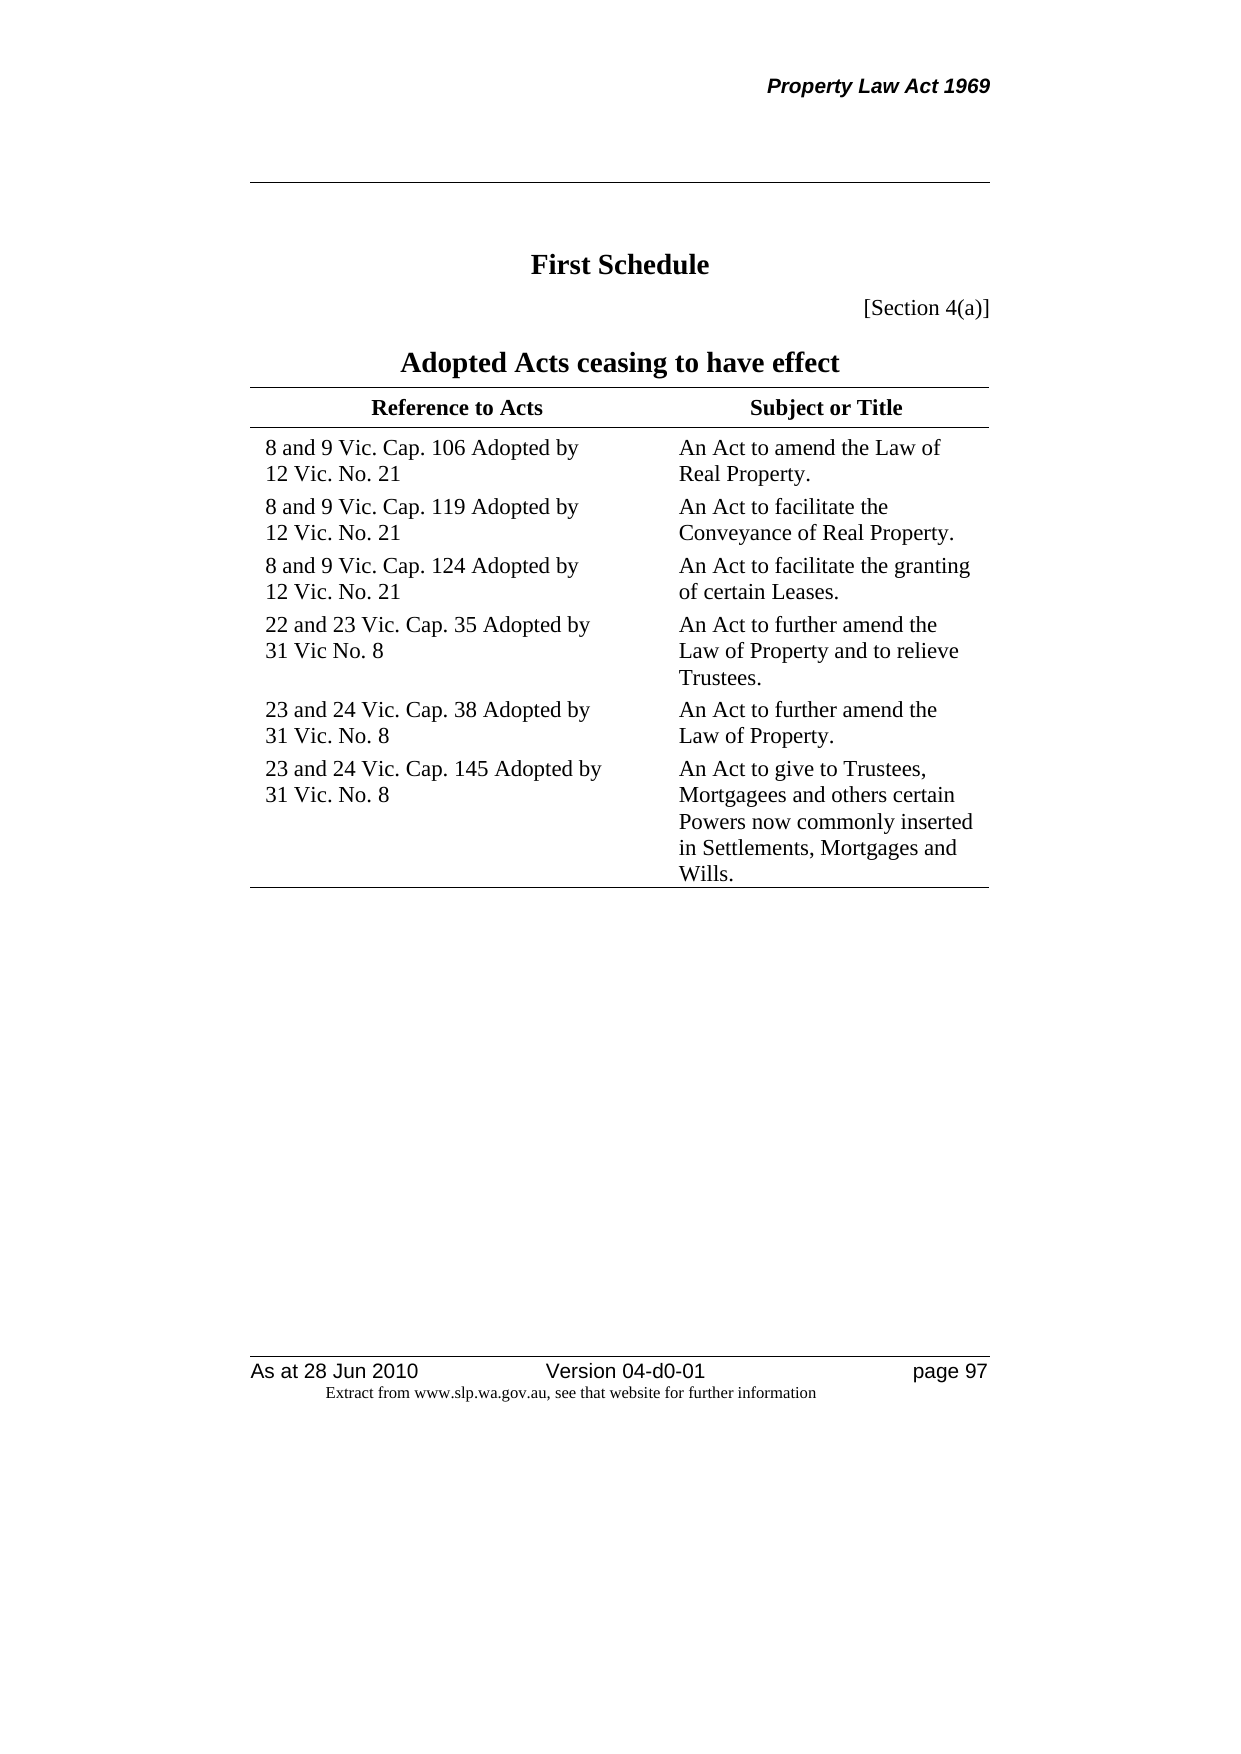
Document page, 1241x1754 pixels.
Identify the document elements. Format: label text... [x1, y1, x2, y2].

table_cell An Act to facilitate the Conveyance of Real Property. [664, 487, 989, 546]
subtitle First Schedule [250, 247, 990, 281]
table_cell An Act to give to Trustees, Mortgagees and others certain Powers now commonly inserted in Settlements, Mortgages and Wills. [664, 749, 989, 887]
table_header Subject or Title [664, 388, 989, 427]
table_cell 8 and 9 Vic. Cap. 124 Adopted by 12 Vic. No. 21 [250, 546, 664, 604]
table_cell 23 and 24 Vic. Cap. 38 Adopted by 31 Vic. No. 8 [250, 690, 664, 749]
table_cell An Act to amend the Law of Real Property. [664, 428, 989, 487]
table_header Reference to Acts [250, 388, 664, 427]
table_cell An Act to further amend the Law of Property and to relieve Trustees. [664, 605, 989, 690]
table_cell An Act to facilitate the granting of certain Leases. [664, 546, 989, 604]
subtitle Adopted Acts ceasing to have effect [250, 345, 990, 378]
table_cell 22 and 23 Vic. Cap. 35 Adopted by 31 Vic No. 8 [250, 605, 664, 690]
table_cell 8 and 9 Vic. Cap. 119 Adopted by 12 Vic. No. 21 [250, 487, 664, 546]
table_cell 23 and 24 Vic. Cap. 145 Adopted by 31 Vic. No. 8 [250, 749, 664, 887]
text [Section 4(a)] [250, 293, 990, 320]
table_cell An Act to further amend the Law of Property. [664, 690, 989, 749]
table_cell 8 and 9 Vic. Cap. 106 Adopted by 12 Vic. No. 21 [250, 428, 664, 487]
